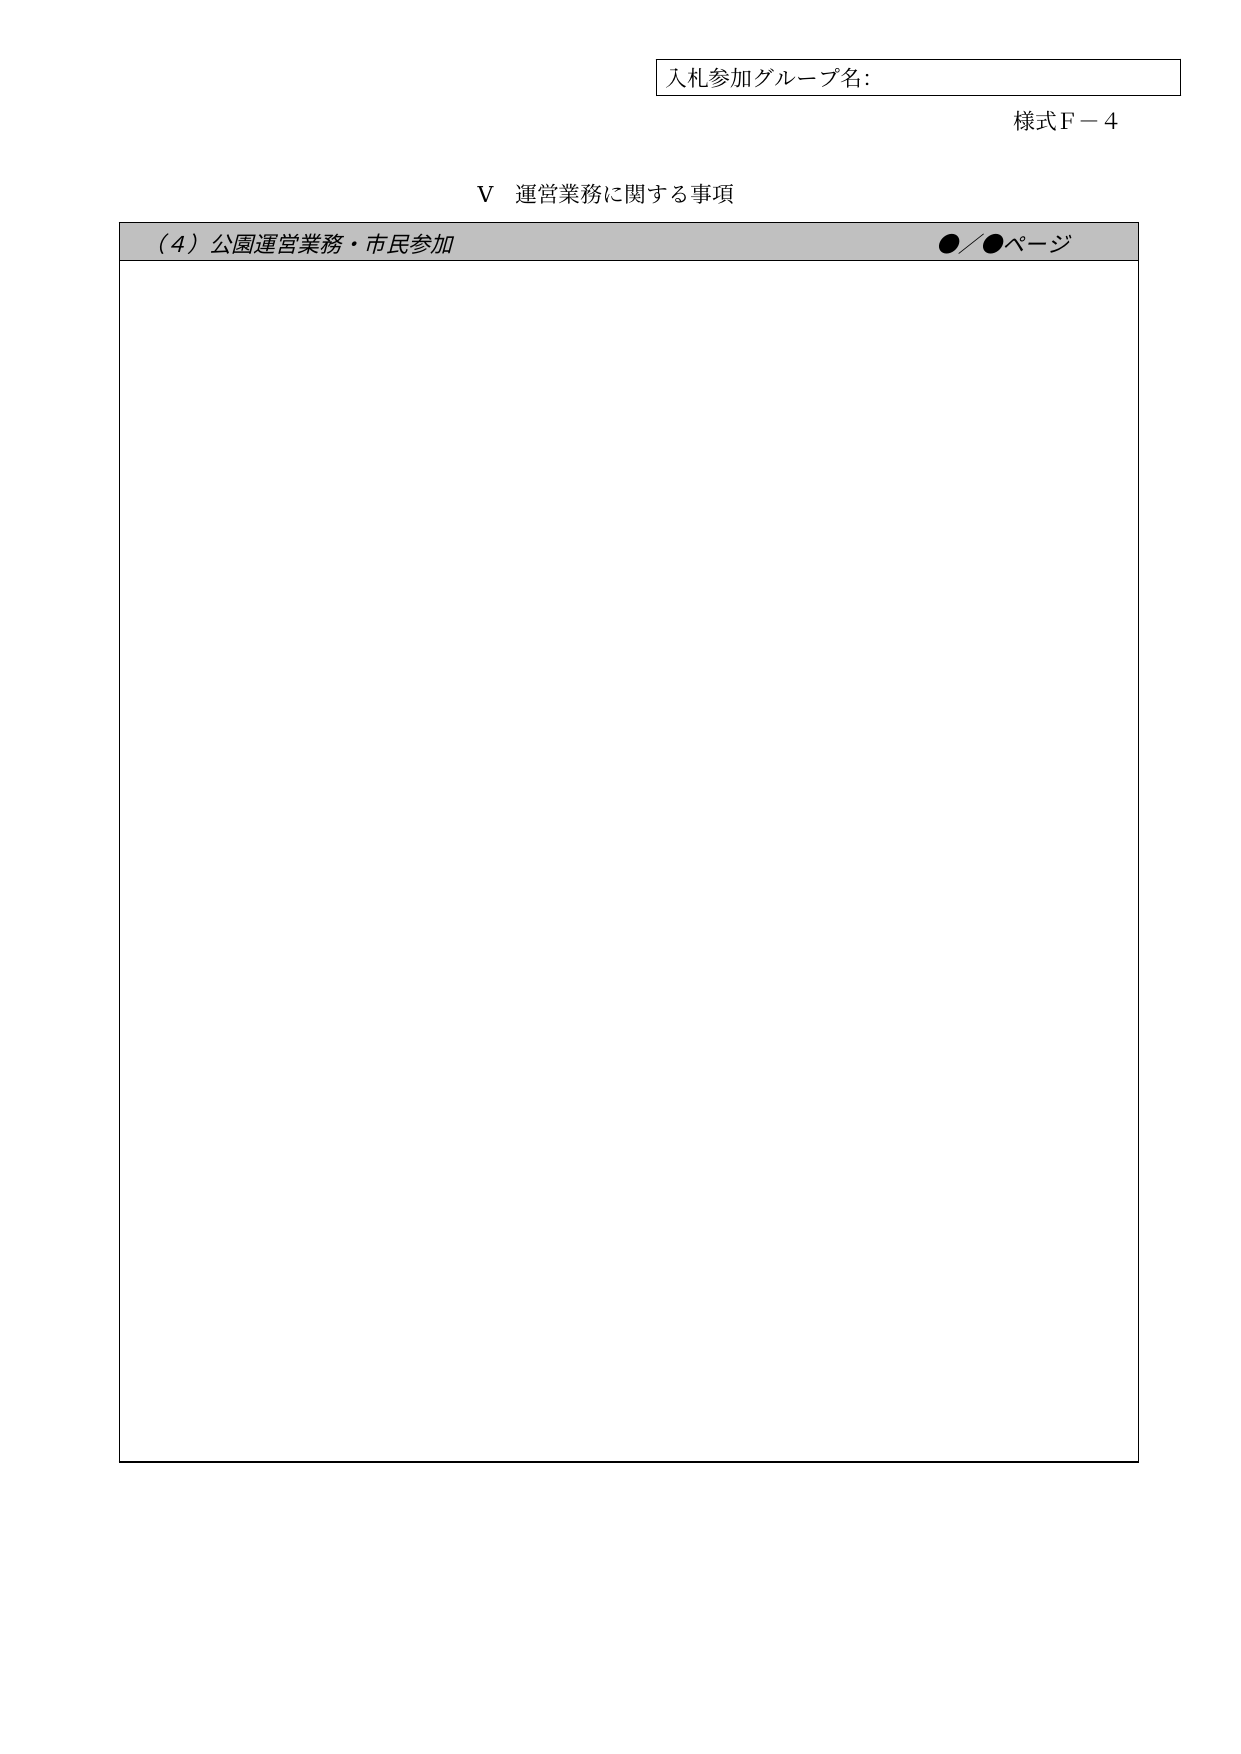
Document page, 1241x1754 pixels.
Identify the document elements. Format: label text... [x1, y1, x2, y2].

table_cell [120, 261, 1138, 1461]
text 様式Ｆ－４ [148, 104, 1122, 135]
text Ⅴ 運営業務に関する事項 [89, 178, 1122, 209]
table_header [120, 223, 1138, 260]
